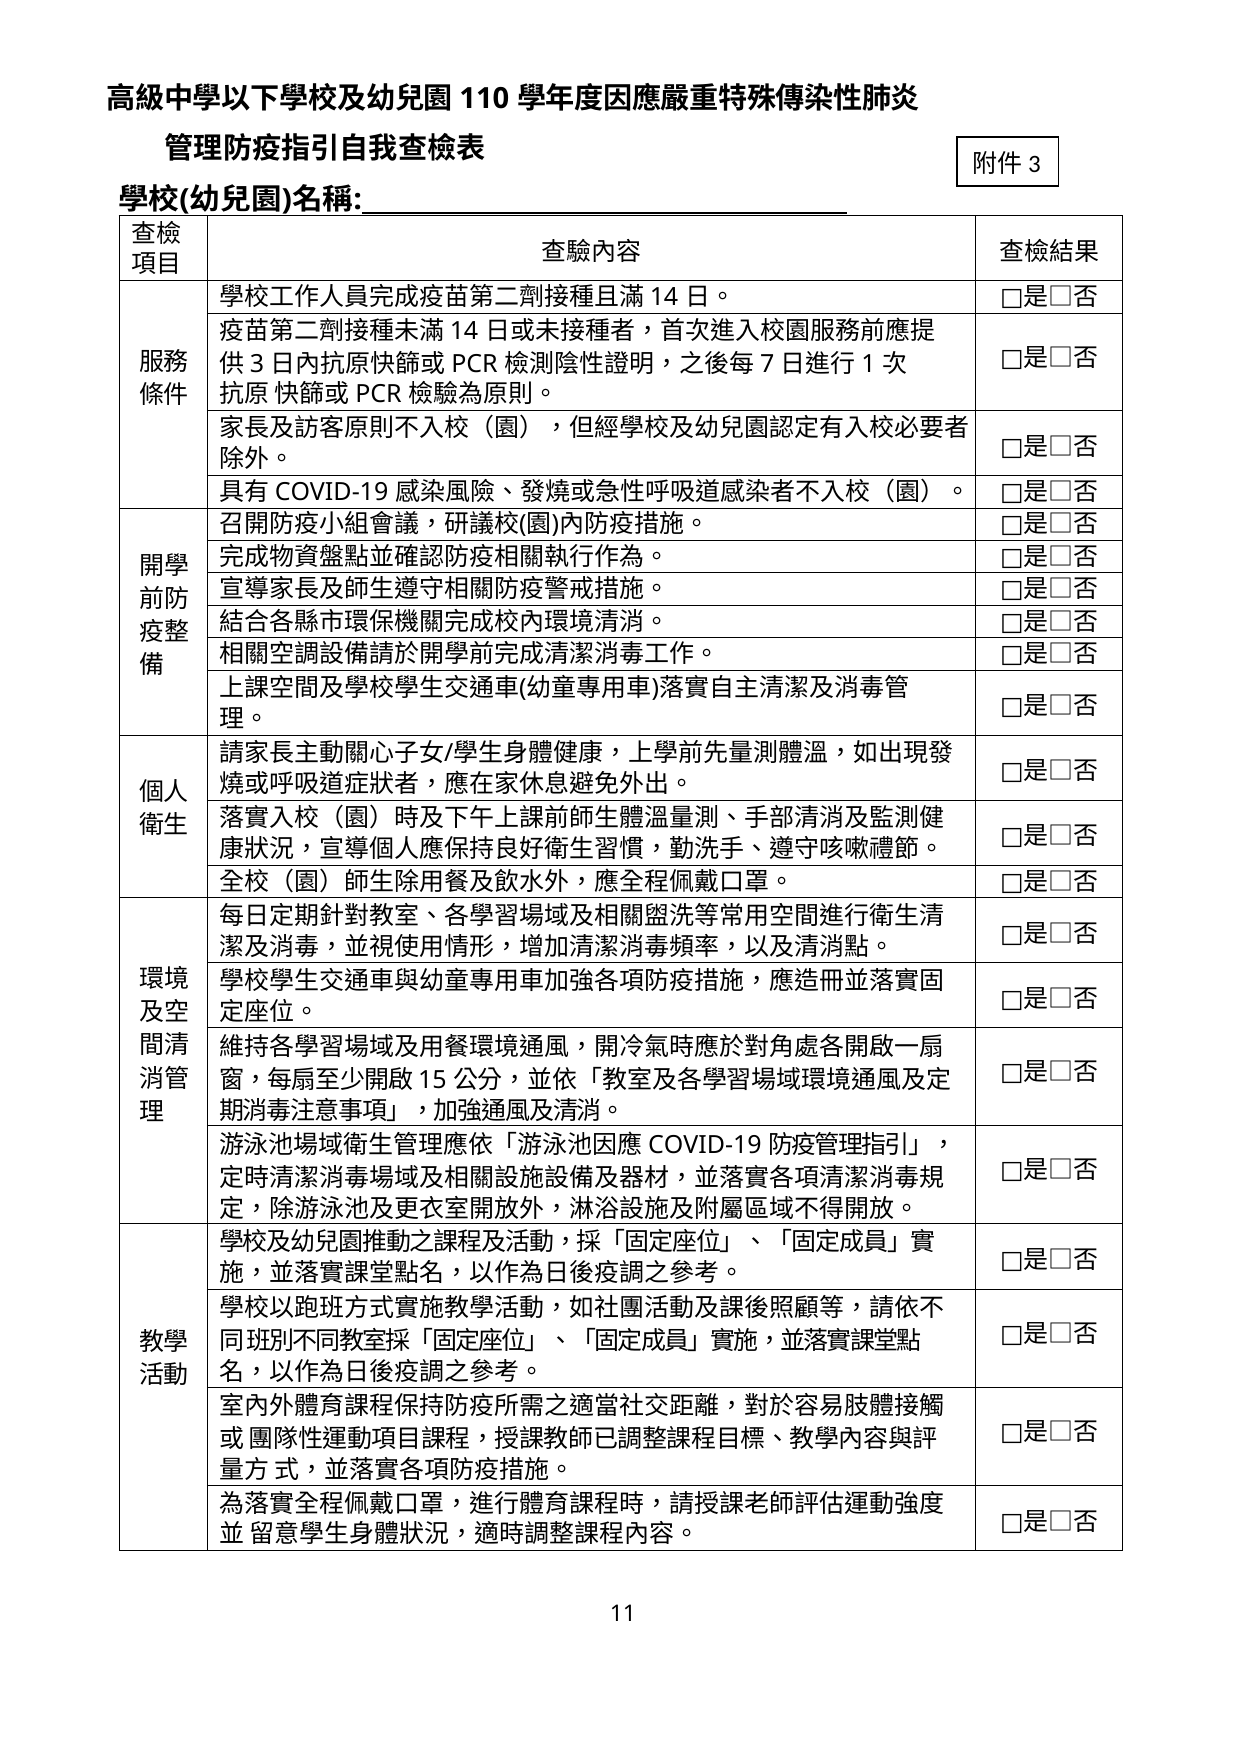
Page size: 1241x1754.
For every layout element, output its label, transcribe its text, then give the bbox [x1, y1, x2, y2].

text 管理防疫指引自我查檢表 [106, 118, 1134, 168]
text 學校(幼兒園)名稱: [118, 168, 1134, 219]
text 高級中學以下學校及幼兒園 110 學年度因應嚴重特殊傳染性肺炎 [106, 71, 1134, 118]
